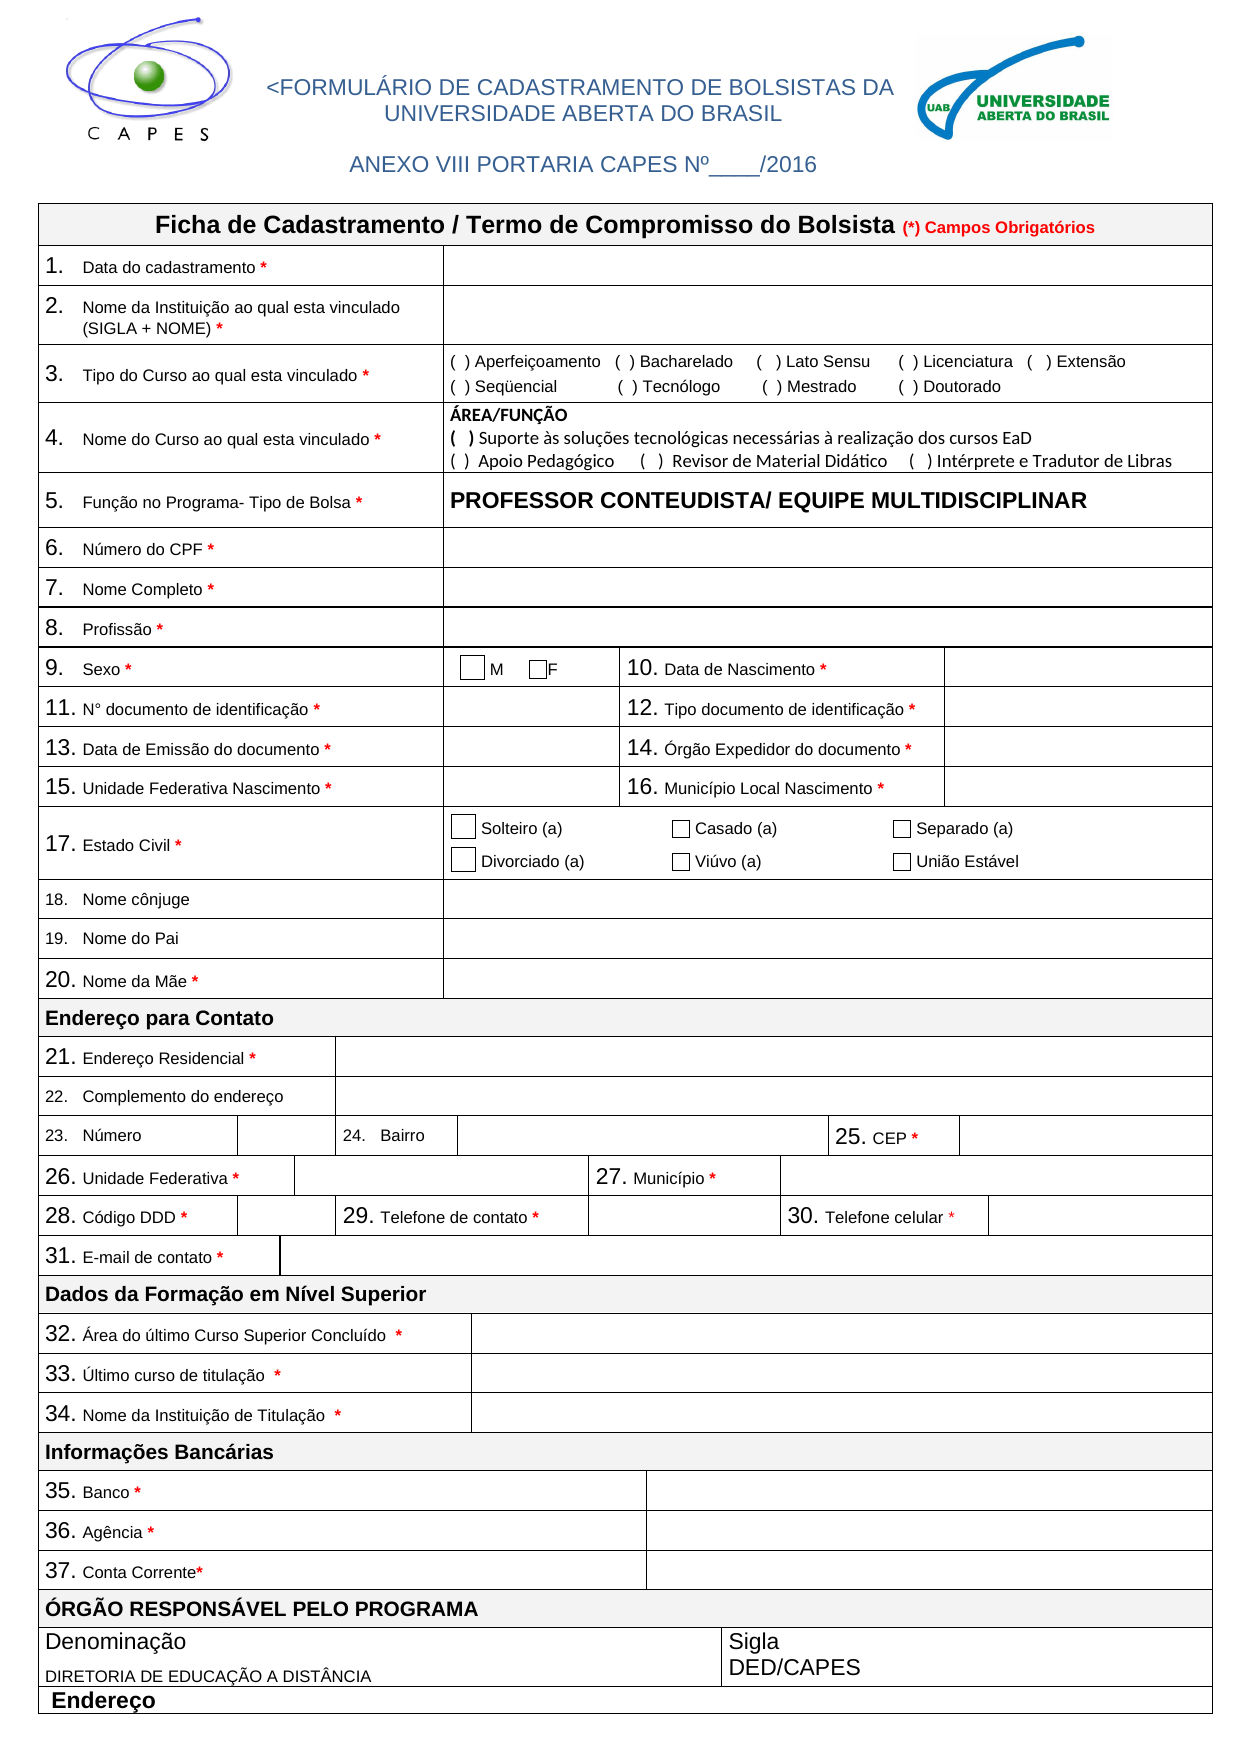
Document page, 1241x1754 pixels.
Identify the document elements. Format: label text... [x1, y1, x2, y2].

table_cell Solteiro (a) Casado (a) Separado (a) Divorciado (a) Viúvo (a) União Estável [444, 807, 1212, 878]
table_cell Sigla DED/CAPES [722, 1628, 1212, 1686]
table_cell [295, 1156, 588, 1195]
table_cell Endereço Residencial * [39, 1037, 335, 1076]
table_cell Último curso de titulação * [39, 1354, 471, 1392]
table_cell [945, 687, 1212, 726]
table_cell [444, 727, 619, 766]
table_cell Estado Civil * [39, 807, 443, 878]
table_cell Área do último Curso Superior Concluído * [39, 1314, 471, 1352]
table_cell Sexo * [39, 648, 443, 686]
table_cell Órgão Expedidor do documento * [620, 727, 944, 766]
table_cell Nome Completo * [39, 568, 443, 606]
table_cell [336, 1037, 1212, 1076]
table_cell [238, 1196, 335, 1235]
table_cell Nome do Pai [39, 919, 443, 958]
table_cell Unidade Federativa * [39, 1156, 294, 1195]
table_cell Complemento do endereço [39, 1077, 335, 1115]
table_cell ÓRGÃO RESPONSÁVEL PELO PROGRAMA [39, 1590, 1212, 1627]
table_cell [238, 1116, 335, 1155]
table_cell [444, 880, 1212, 918]
table_cell Data de Emissão do documento * [39, 727, 443, 766]
table_cell [444, 286, 1212, 344]
table_cell Nome do Curso ao qual esta vinculado * [39, 403, 443, 472]
picture [66, 17, 234, 144]
table_cell Nome cônjuge [39, 880, 443, 918]
table_cell Data do cadastramento * [39, 246, 443, 285]
table_cell Profissão * [39, 608, 443, 646]
table_cell Informações Bancárias [39, 1433, 1212, 1470]
table_cell [945, 767, 1212, 806]
table_cell [444, 568, 1212, 606]
table_cell Conta Corrente* [39, 1551, 646, 1589]
table_cell Banco * [39, 1471, 646, 1509]
table_cell Nome da Instituição ao qual esta vinculado (SIGLA + NOME) * [39, 286, 443, 344]
table_cell Número [39, 1116, 237, 1155]
table_cell Bairro [336, 1116, 457, 1155]
table_cell Nome da Instituição de Titulação * [39, 1393, 471, 1432]
table_cell [781, 1156, 1212, 1195]
table_cell [960, 1116, 1212, 1155]
table_cell Município * [589, 1156, 780, 1195]
table_cell [945, 727, 1212, 766]
table_cell CEP * [829, 1116, 959, 1155]
table_cell Data de Nascimento * [620, 648, 944, 686]
table_cell [336, 1077, 1212, 1115]
table_cell [647, 1511, 1212, 1549]
table_cell N° documento de identificação * [39, 687, 443, 726]
table_cell [444, 919, 1212, 958]
table_cell Telefone de contato * [336, 1196, 588, 1235]
table_cell [444, 687, 619, 726]
table_header Ficha de Cadastramento / Termo de Compromisso do Bolsista (*) Campos Obrigatórios [39, 204, 1212, 245]
table_cell [472, 1314, 1212, 1352]
table_cell Função no Programa- Tipo de Bolsa * [39, 473, 443, 527]
table_cell [472, 1393, 1212, 1432]
table_cell ÁREA/FUNÇÃO ( ) Suporte às soluções tecnológicas necessárias à realização dos cursos EaD ( ) Apoio Pedagógico ( ) Revisor de Material Didático ( ) Intérprete e Tradutor de Libras [444, 403, 1212, 472]
table_cell [281, 1236, 1212, 1275]
table_cell Nome da Mãe * [39, 959, 443, 998]
table_cell [444, 528, 1212, 567]
table_cell PROFESSOR CONTEUDISTA/ EQUIPE MULTIDISCIPLINAR [444, 473, 1212, 527]
table_cell [647, 1471, 1212, 1509]
table_cell Tipo documento de identificação * [620, 687, 944, 726]
table_cell Agência * [39, 1511, 646, 1549]
table_cell Município Local Nascimento * [620, 767, 944, 806]
table_cell Telefone celular * [781, 1196, 988, 1235]
table_cell Endereço para Contato [39, 999, 1212, 1036]
table_cell [945, 648, 1212, 686]
table_cell Endereço SBN Quadra 02 Bloco L Lote 6, 8º andar - CEP: 70040 -020, Brasília – DF [39, 1687, 1212, 1713]
table_cell Denominação DIRETORIA DE EDUCAÇÃO A DISTÂNCIA [39, 1628, 721, 1686]
table_cell [444, 608, 1212, 646]
table_cell [589, 1196, 780, 1235]
table_cell Tipo do Curso ao qual esta vinculado * [39, 345, 443, 402]
table_cell ( ) Aperfeiçoamento ( ) Bacharelado ( ) Lato Sensu ( ) Licenciatura ( ) Extensão ( ) Seqüencial ( ) Tecnólogo ( ) Mestrado ( ) Doutorado [444, 345, 1212, 402]
table_cell Dados da Formação em Nível Superior [39, 1276, 1212, 1312]
table_cell [989, 1196, 1212, 1235]
table_cell [472, 1354, 1212, 1392]
table_cell [444, 767, 619, 806]
table_cell Unidade Federativa Nascimento * [39, 767, 443, 806]
table_cell M F [444, 648, 619, 686]
table_cell [444, 246, 1212, 285]
table_cell [458, 1116, 828, 1155]
table_cell Número do CPF * [39, 528, 443, 567]
table_cell [647, 1551, 1212, 1589]
table_cell [444, 959, 1212, 998]
table_cell Código DDD * [39, 1196, 237, 1235]
table_cell E-mail de contato * [39, 1236, 279, 1275]
